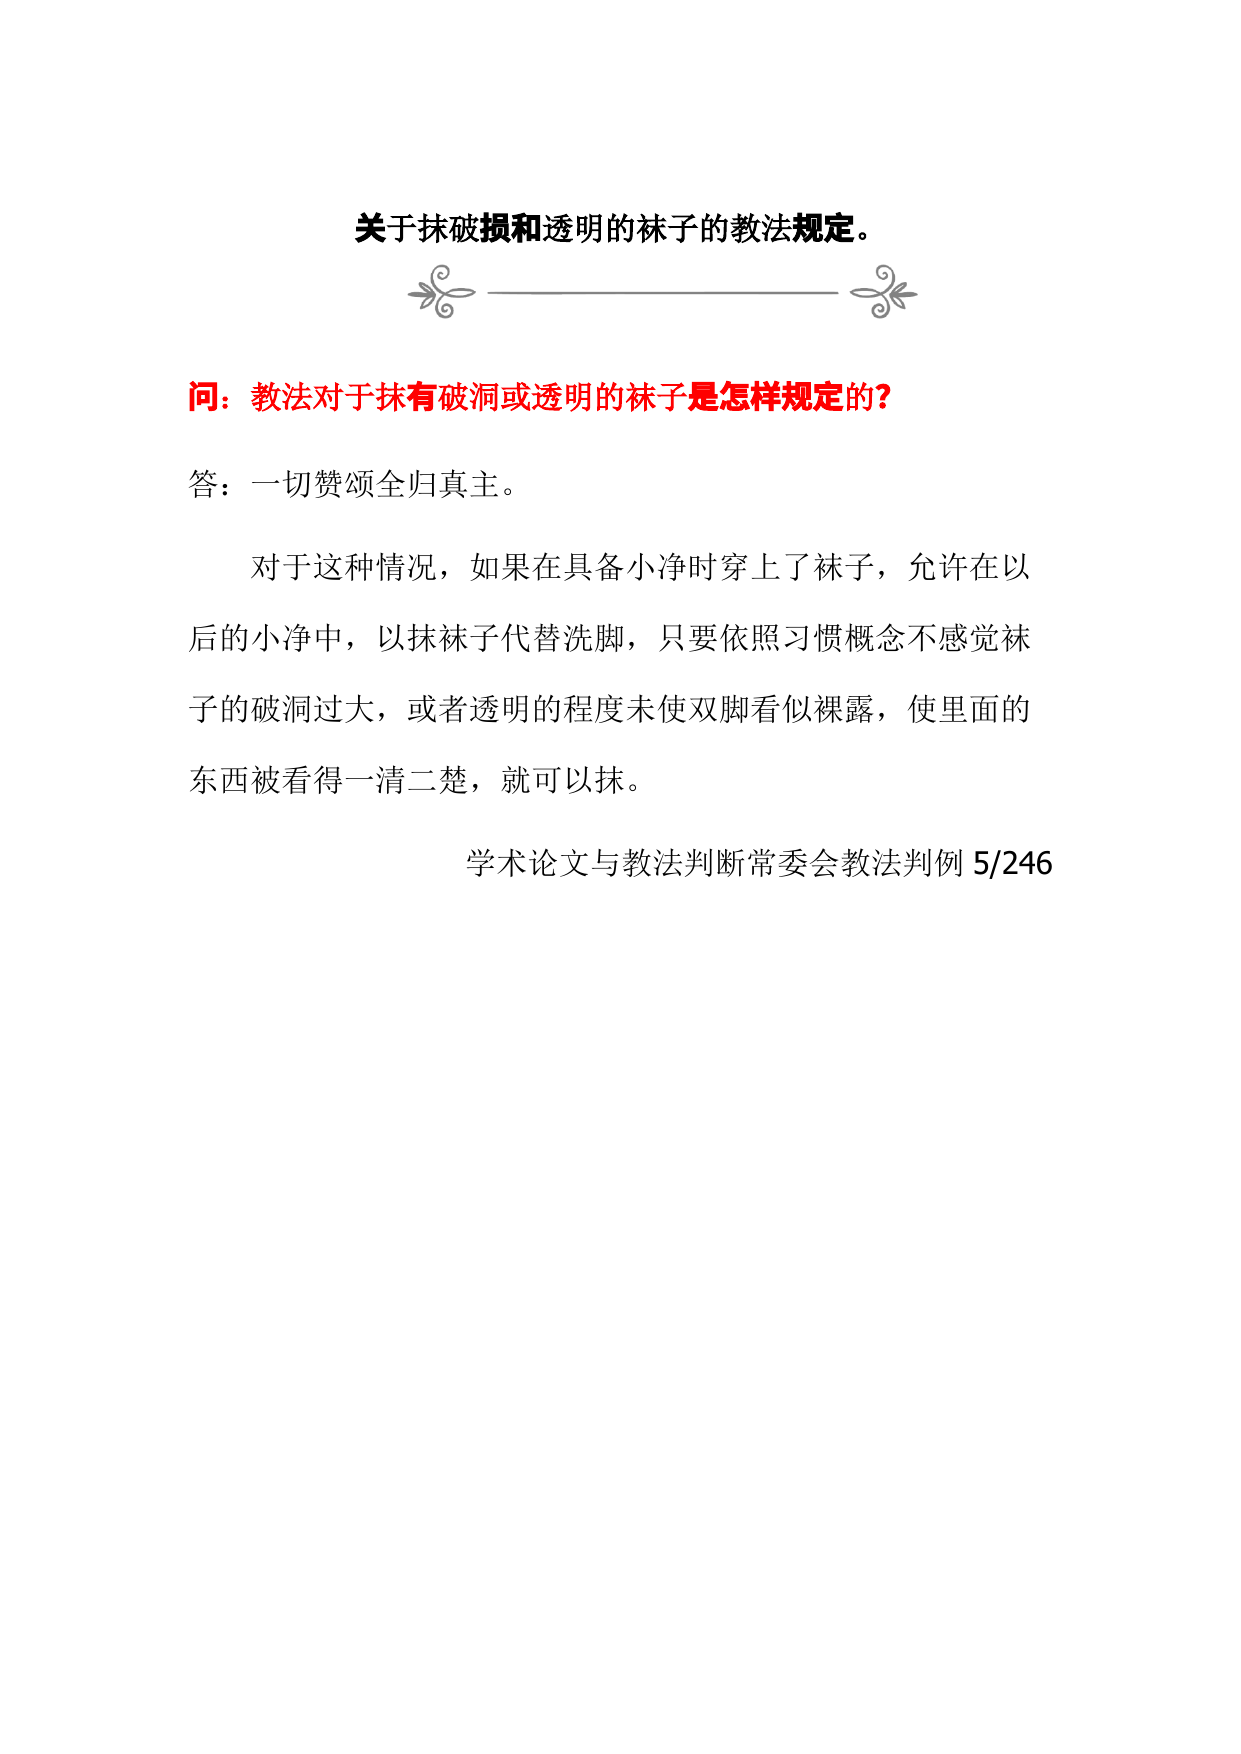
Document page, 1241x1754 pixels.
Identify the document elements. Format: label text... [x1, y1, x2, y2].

text 关于抹破损和透明的袜子的教法规定。 [187, 208, 1053, 244]
text 问：教法对于抹有破洞或透明的袜子是怎样规定的？ [187, 377, 1053, 412]
text 对于这种情况，如果在具备小净时穿上了袜子，允许在以后的小净中，以抹袜子代替洗脚，只要依照习惯概念不感觉袜子的破洞过大，或者透明的程度未使双脚看似裸露，使里面的东西被看得一清二楚，就可以抹。 [187, 547, 1053, 796]
text 学术论文与教法判断常委会教法判例 5/246 [187, 843, 1053, 881]
text 答：一切赞颂全归真主。 [187, 464, 1053, 500]
